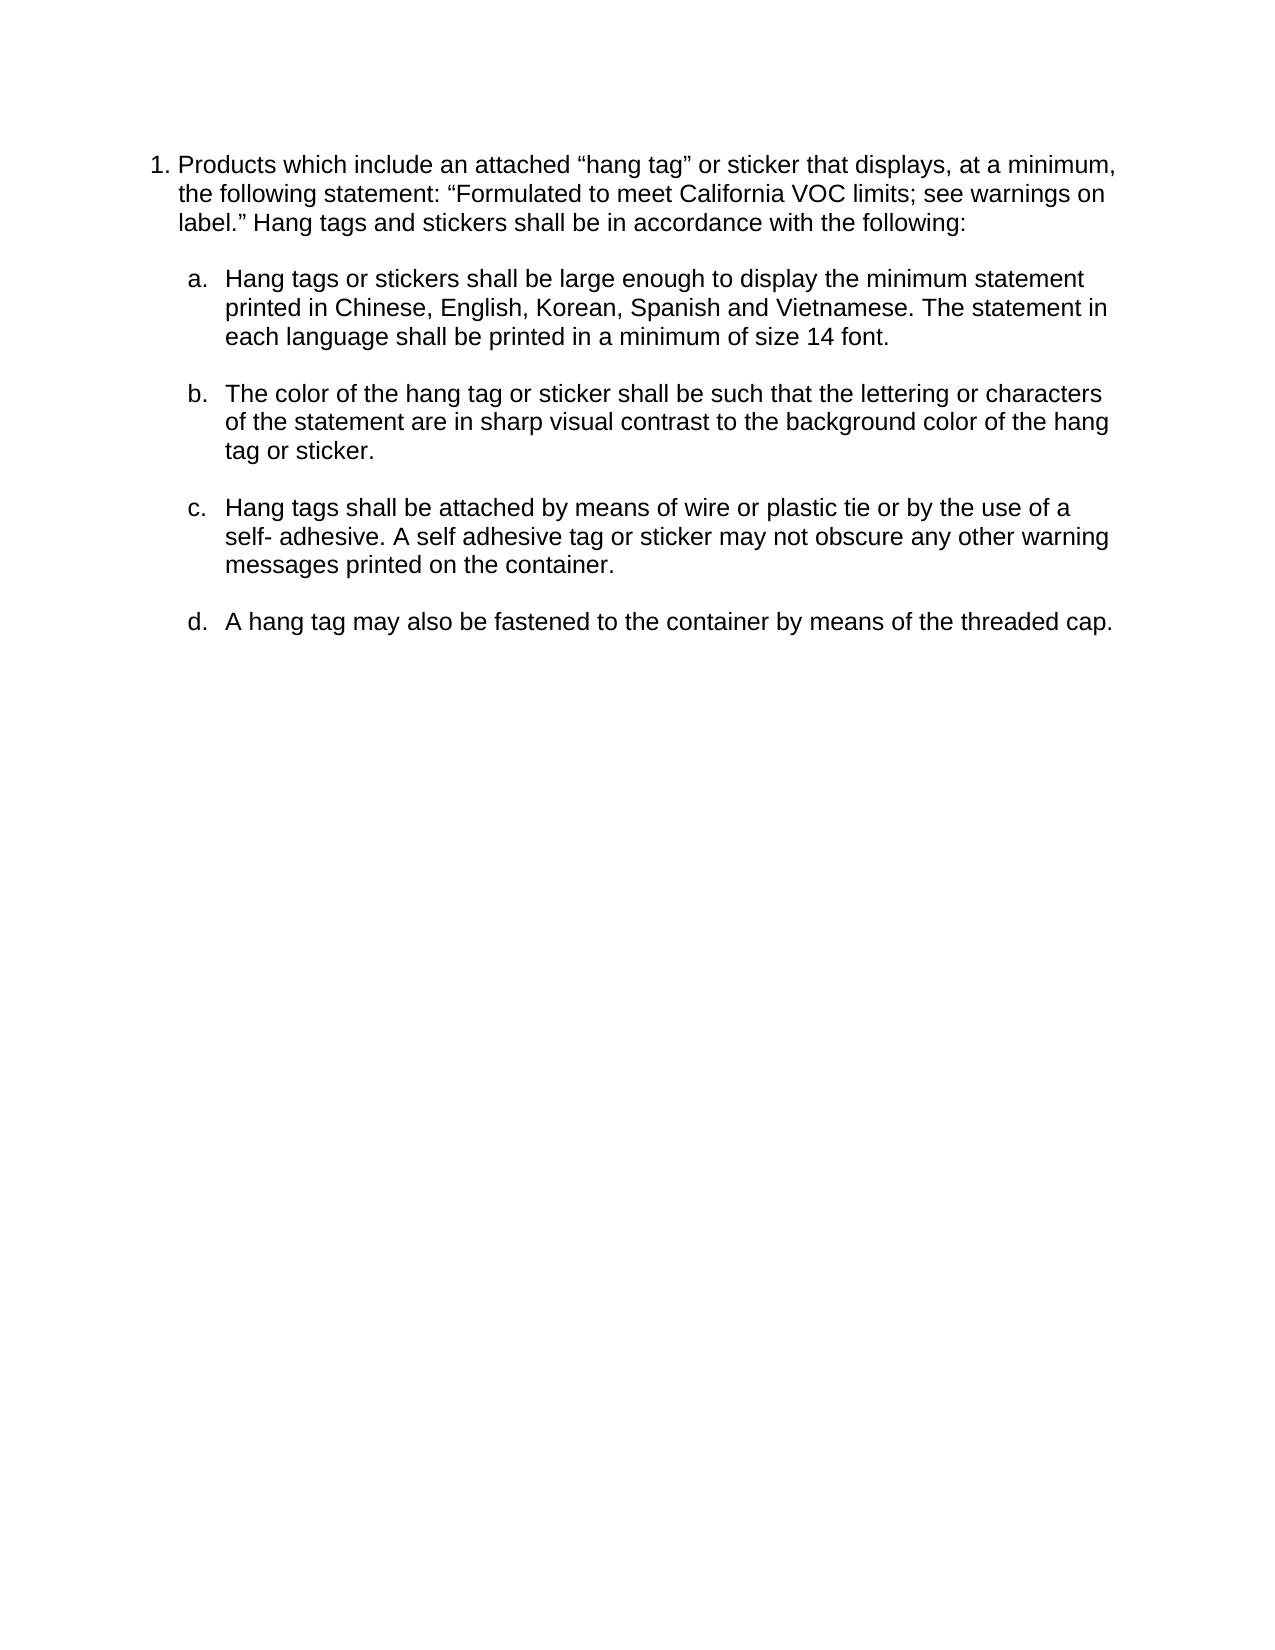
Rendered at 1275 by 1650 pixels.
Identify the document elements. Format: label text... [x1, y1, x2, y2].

list Hang tags or stickers shall be large enough to display the minimum statement printed in Chinese, English, Korean, Spanish and Vietnamese. The statement in each language shall be printed in a minimum of size 14 font. [187, 264, 1125, 378]
list Hang tags shall be attached by means of wire or plastic tie or by the use of a self- adhesive. A self adhesive tag or sticker may not obscure any other warning messages printed on the container. [187, 493, 1125, 607]
list A hang tag may also be fastened to the container by means of the threaded cap. [187, 607, 1125, 636]
list The color of the hang tag or sticker shall be such that the lettering or characters of the statement are in sharp visual contrast to the background color of the hang tag or sticker. [187, 378, 1125, 493]
text 1. Products which include an attached “hang tag” or sticker that displays, at a minimum, the following statement: “Formulated to meet California VOC limits; see warnings on label.” Hang tags and stickers shall be in accordance with the following: [150, 150, 1125, 264]
